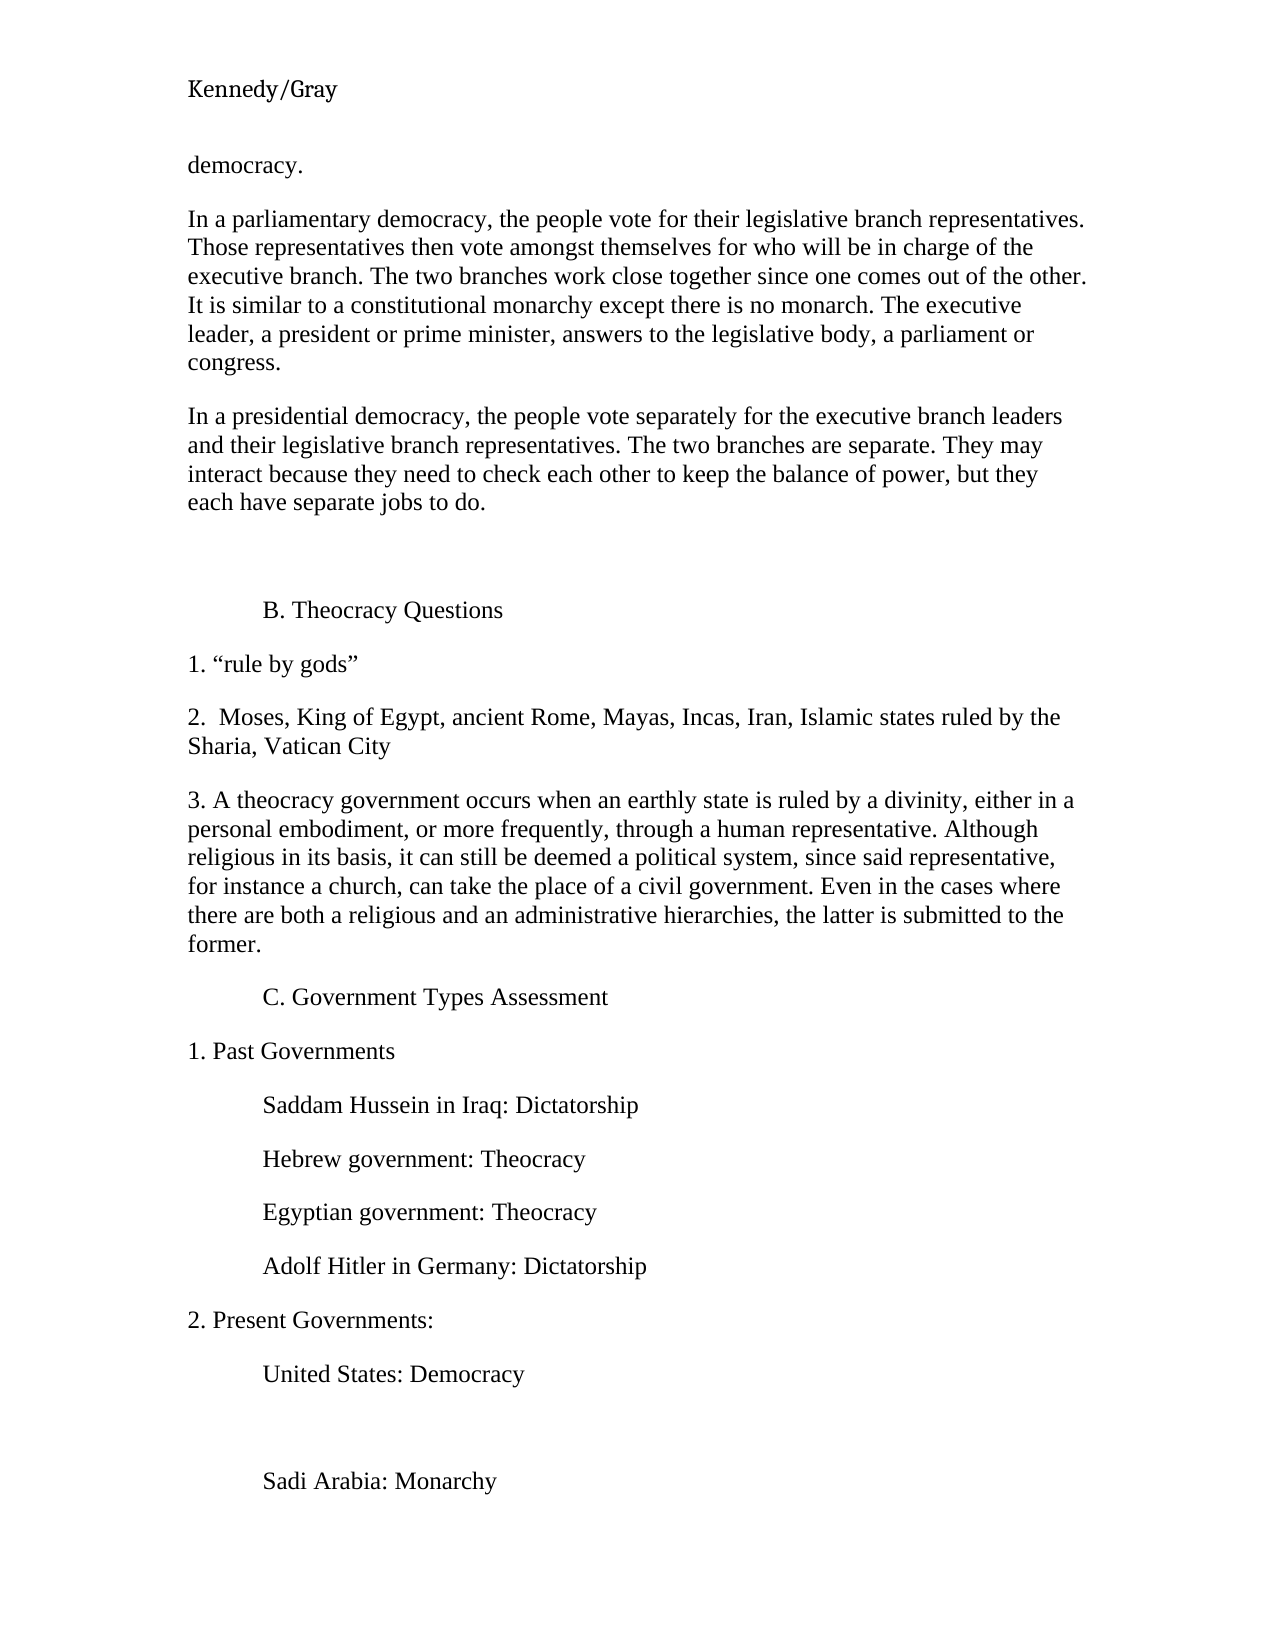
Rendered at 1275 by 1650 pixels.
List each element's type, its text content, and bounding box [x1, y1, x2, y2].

text 2. Present Governments: [187, 1305, 1087, 1334]
text Egyptian government: Theocracy [187, 1197, 1087, 1226]
text B. Theocracy Questions [187, 595, 1087, 624]
text C. Government Types Assessment [187, 982, 1087, 1011]
text In a presidential democracy, the people vote separately for the executive branch leaders and their legislative branch representatives. The two branches are separate. They may interact because they need to check each other to keep the balance of power, but they each have separate jobs to do. [187, 401, 1087, 516]
text United States: Democracy [187, 1359, 1087, 1387]
text 3. A theocracy government occurs when an earthly state is ruled by a divinity, either in a personal embodiment, or more frequently, through a human representative. Although religious in its basis, it can still be deemed a political system, since said representative, for instance a church, can take the place of a civil government. Even in the cases where there are both a religious and an administrative hierarchies, the latter is submitted to the former. [187, 785, 1087, 957]
text 1. “rule by gods” [187, 649, 1087, 677]
text Saddam Hussein in Iraq: Dictatorship [187, 1090, 1087, 1119]
text 1. Past Governments [187, 1036, 1087, 1065]
text In a parliamentary democracy, the people vote for their legislative branch representatives. Those representatives then vote amongst themselves for who will be in charge of the executive branch. The two branches work close together since one comes out of the other. It is similar to a constitutional monarchy except there is no monarch. The executive leader, a president or prime minister, answers to the legislative body, a parliament or congress. [187, 204, 1087, 376]
text Hebrew government: Theocracy [187, 1144, 1087, 1172]
text 2. Moses, King of Egypt, ancient Rome, Mayas, Incas, Iran, Islamic states ruled by the Sharia, Vatican City [187, 702, 1087, 760]
text Adolf Hitler in Germany: Dictatorship [187, 1251, 1087, 1280]
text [187, 150, 1087, 179]
text Sadi Arabia: Monarchy [187, 1466, 1087, 1495]
